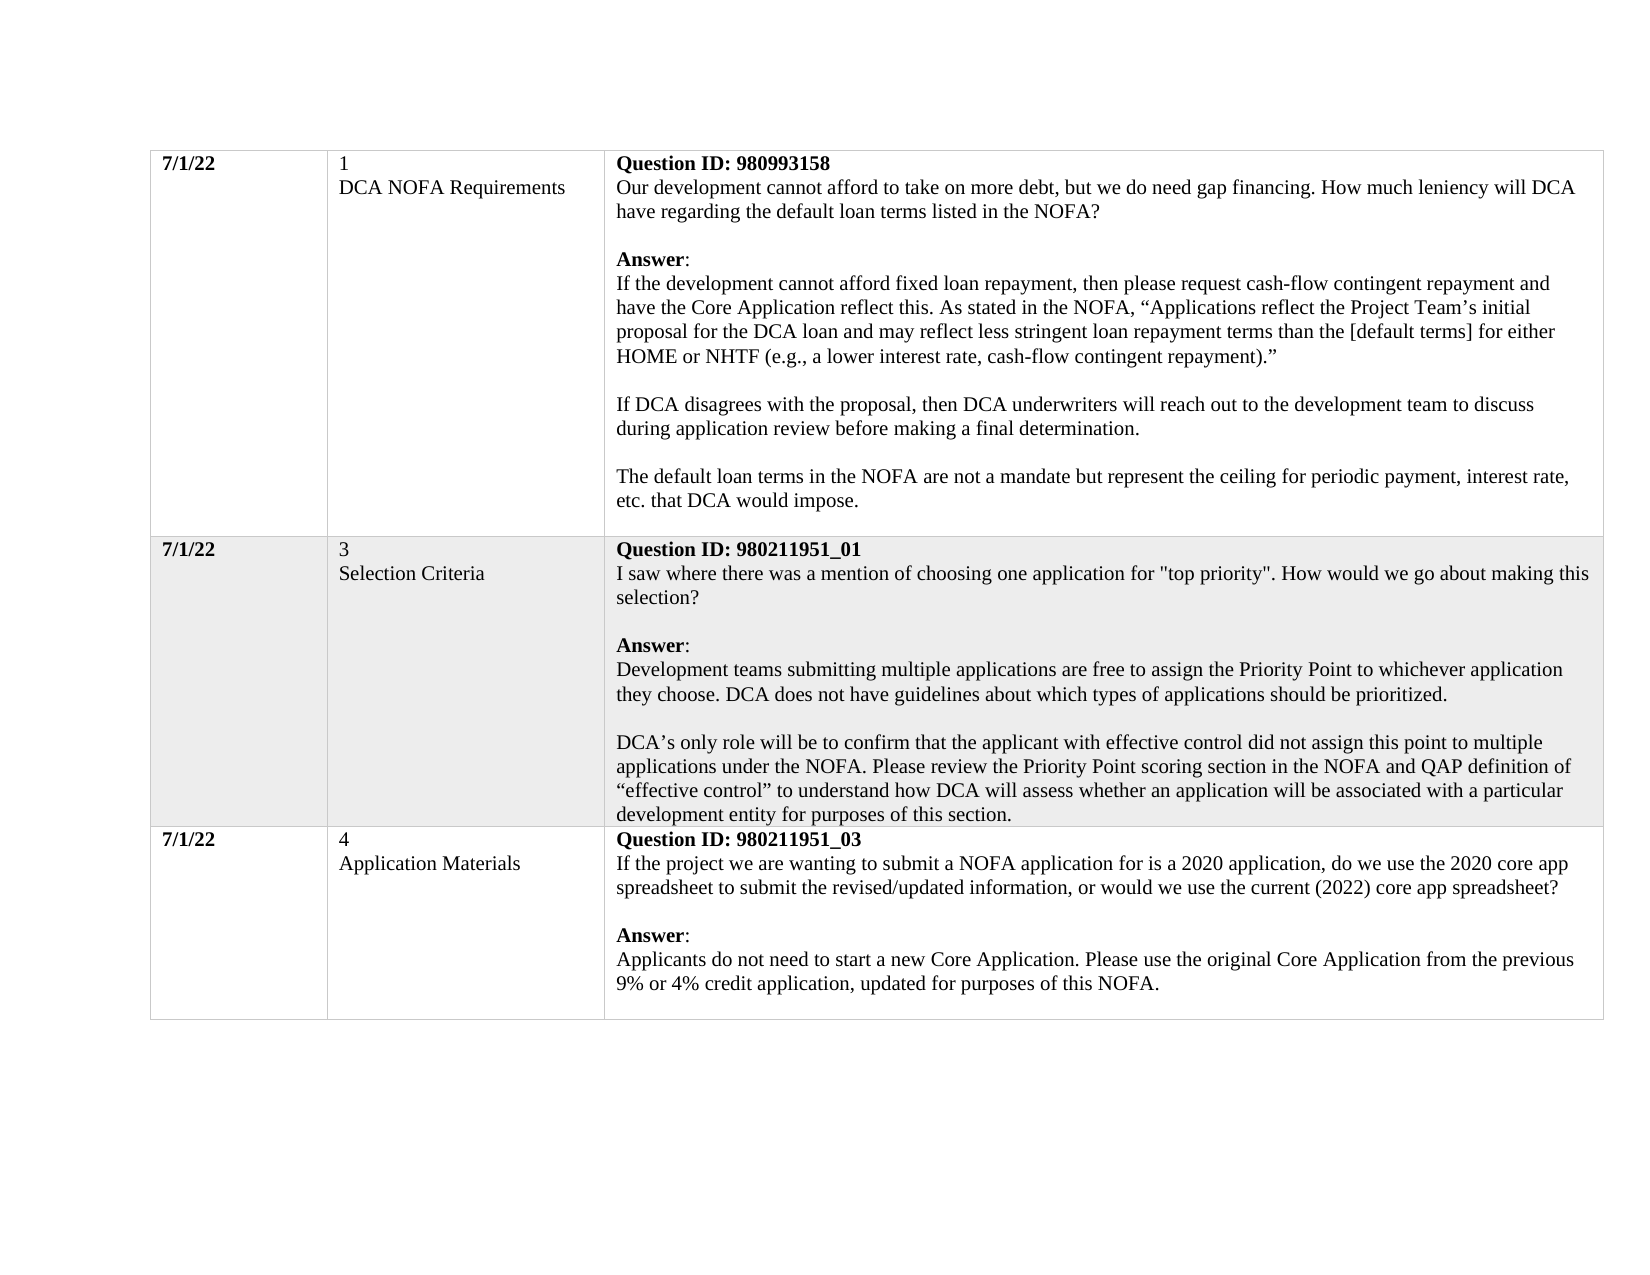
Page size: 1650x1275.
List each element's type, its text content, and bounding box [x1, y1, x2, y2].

table_cell 7/1/22 [151, 151, 327, 536]
table_cell 3 Selection Criteria [328, 537, 604, 826]
table_cell 4 Application Materials [328, 827, 604, 1019]
table_cell 7/1/22 [151, 827, 327, 1019]
table_cell 7/1/22 [151, 537, 327, 826]
table_cell Question ID: 980211951_03 If the project we are wanting to submit a NOFA application for is a 2020 application, do we use the 2020 core app spreadsheet to submit the revised/updated information, or would we use the current (2022) core app spreadsheet? Answer: Applicants do not need to start a new Core Application. Please use the original Core Application from the previous 9% or 4% credit application, updated for purposes of this NOFA. [605, 827, 1603, 1019]
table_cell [328, 151, 604, 536]
table_cell Question ID: 980211951_01 I saw where there was a mention of choosing one application for "top priority". How would we go about making this selection? Answer: Development teams submitting multiple applications are free to assign the Priority Point to whichever application they choose. DCA does not have guidelines about which types of applications should be prioritized. DCA’s only role will be to confirm that the applicant with effective control did not assign this point to multiple applications under the NOFA. Please review the Priority Point scoring section in the NOFA and QAP definition of “effective control” to understand how DCA will assess whether an application will be associated with a particular development entity for purposes of this section. [605, 537, 1603, 826]
table_cell Question ID: 980993158 Our development cannot afford to take on more debt, but we do need gap financing. How much leniency will DCA have regarding the default loan terms listed in the NOFA? Answer: If the development cannot afford fixed loan repayment, then please request cash-flow contingent repayment and have the Core Application reflect this. As stated in the NOFA, “Applications reflect the Project Team’s initial proposal for the DCA loan and may reflect less stringent loan repayment terms than the [default terms] for either HOME or NHTF (e.g., a lower interest rate, cash-flow contingent repayment).” If DCA disagrees with the proposal, then DCA underwriters will reach out to the development team to discuss during application review before making a final determination. The default loan terms in the NOFA are not a mandate but represent the ceiling for periodic payment, interest rate, etc. that DCA would impose. [605, 151, 1603, 536]
